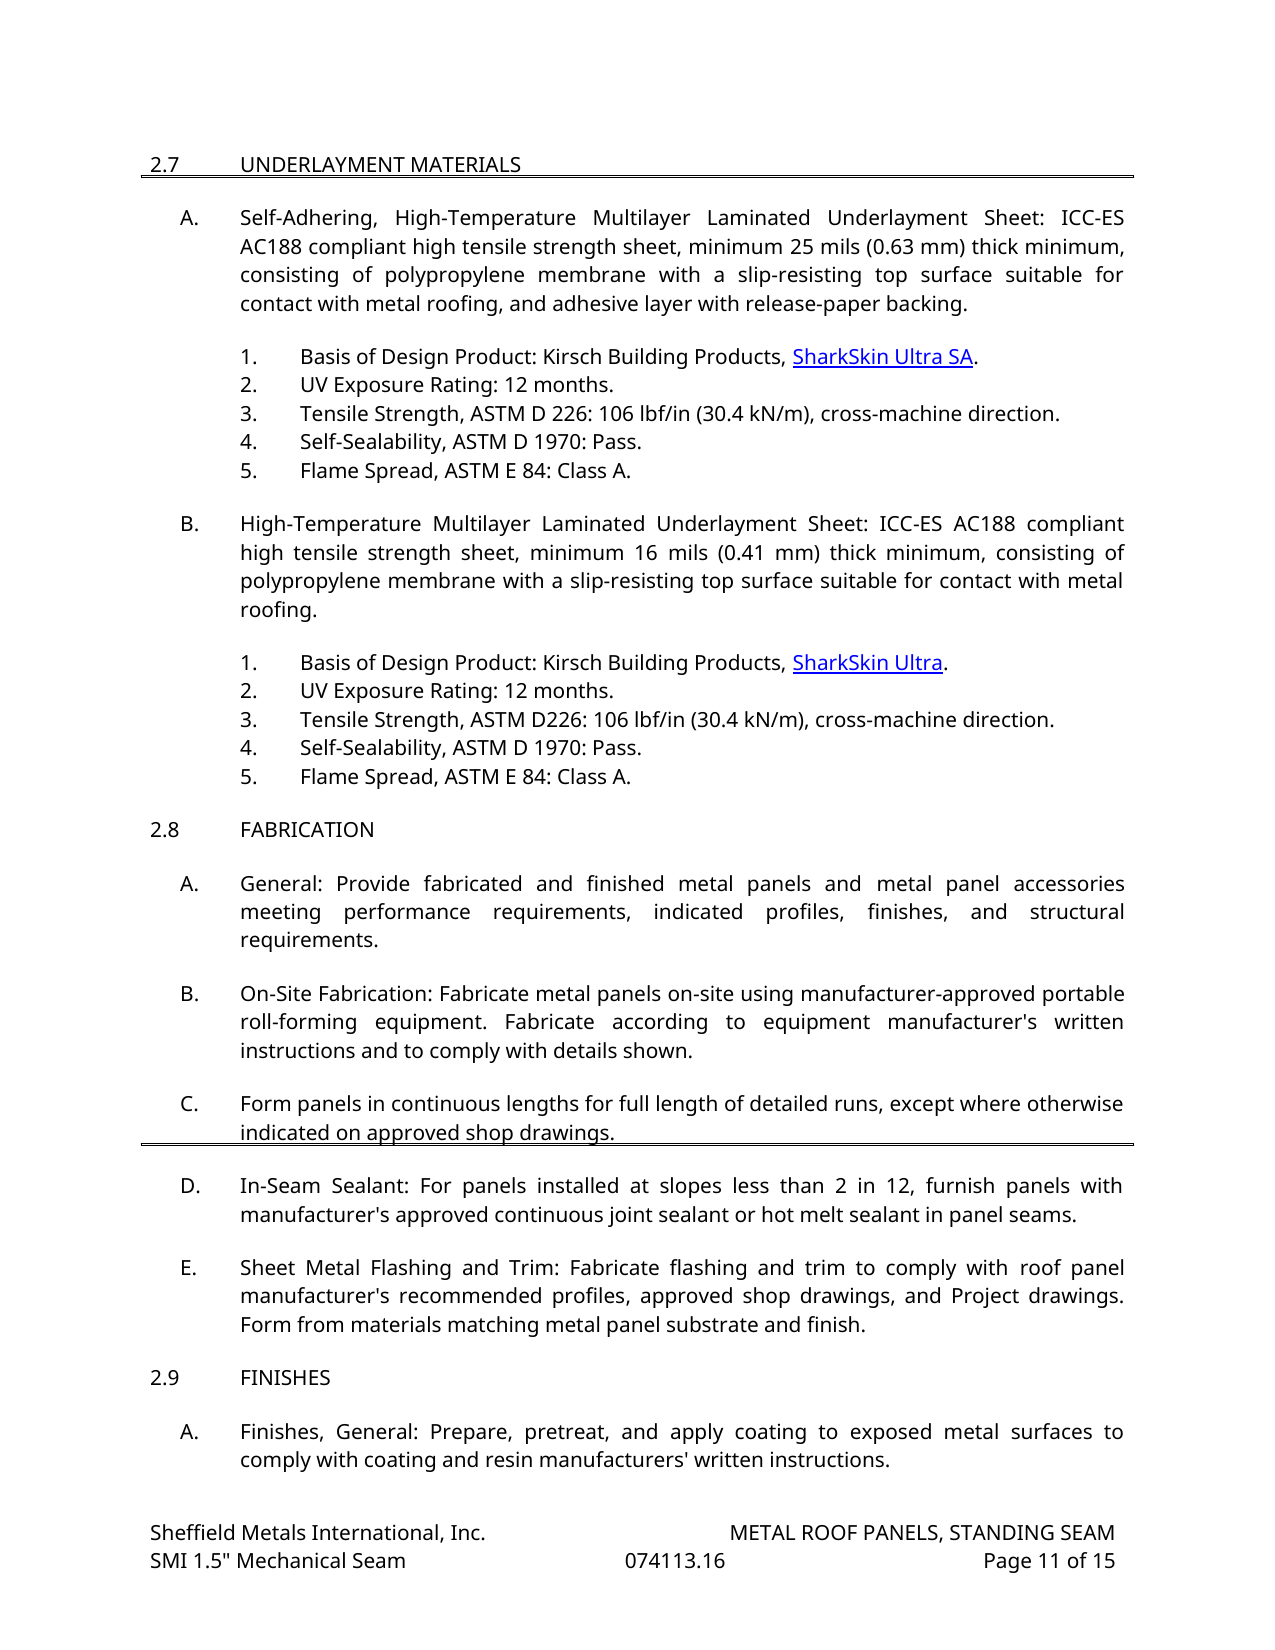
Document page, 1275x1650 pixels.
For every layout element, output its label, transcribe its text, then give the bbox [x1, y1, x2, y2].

text Sheet Metal Flashing and Trim: Fabricate flashing and trim to comply with roof panel manufacturer's recommended profiles, approved shop drawings, and Project drawings. Form from materials matching metal panel substrate and finish. [180, 1253, 1125, 1338]
text FABRICATION [150, 815, 1125, 844]
text Flame Spread, ASTM E 84: Class A. [240, 762, 1125, 790]
text In-Seam Sealant: For panels installed at slopes less than 2 in 12, furnish panels with manufacturer's approved continuous joint sealant or hot melt sealant in panel seams. [180, 1171, 1125, 1228]
text High-Temperature Multilayer Laminated Underlayment Sheet: ICC-ES AC188 compliant high tensile strength sheet, minimum 16 mils (0.41 mm) thick minimum, consisting of polypropylene membrane with a slip-resisting top surface suitable for contact with metal roofing. [180, 509, 1125, 623]
text FINISHES [150, 1363, 1125, 1392]
text Basis of Design Product: Kirsch Building Products, SharkSkin Ultra. [240, 648, 1125, 677]
text Flame Spread, ASTM E 84: Class A. [240, 456, 1125, 484]
text Basis of Design Product: Kirsch Building Products, SharkSkin Ultra SA. [240, 342, 1125, 371]
text Self-Sealability, ASTM D 1970: Pass. [240, 733, 1125, 762]
text Finishes, General: Prepare, pretreat, and apply coating to exposed metal surfaces to comply with coating and resin manufacturers' written instructions. [180, 1417, 1125, 1474]
text Tensile Strength, ASTM D 226: 106 lbf/in (30.4 kN/m), cross-machine direction. [240, 399, 1125, 427]
text UNDERLAYMENT MATERIALS [150, 150, 1125, 175]
text UV Exposure Rating: 12 months. [240, 677, 1125, 705]
text Self-Sealability, ASTM D 1970: Pass. [240, 427, 1125, 456]
text UV Exposure Rating: 12 months. [240, 371, 1125, 399]
text Tensile Strength, ASTM D226: 106 lbf/in (30.4 kN/m), cross-machine direction. [240, 705, 1125, 733]
text General: Provide fabricated and finished metal panels and metal panel accessories meeting performance requirements, indicated profiles, finishes, and structural requirements. [180, 869, 1125, 954]
text Form panels in continuous lengths for full length of detailed runs, except where otherwise indicated on approved shop drawings. [180, 1089, 1125, 1143]
text On-Site Fabrication: Fabricate metal panels on-site using manufacturer-approved portable roll-forming equipment. Fabricate according to equipment manufacturer's written instructions and to comply with details shown. [180, 979, 1125, 1064]
text Self-Adhering, High-Temperature Multilayer Laminated Underlayment Sheet: ICC-ES AC188 compliant high tensile strength sheet, minimum 25 mils (0.63 mm) thick minimum, consisting of polypropylene membrane with a slip-resisting top surface suitable for contact with metal roofing, and adhesive layer with release-paper backing. [180, 203, 1125, 317]
